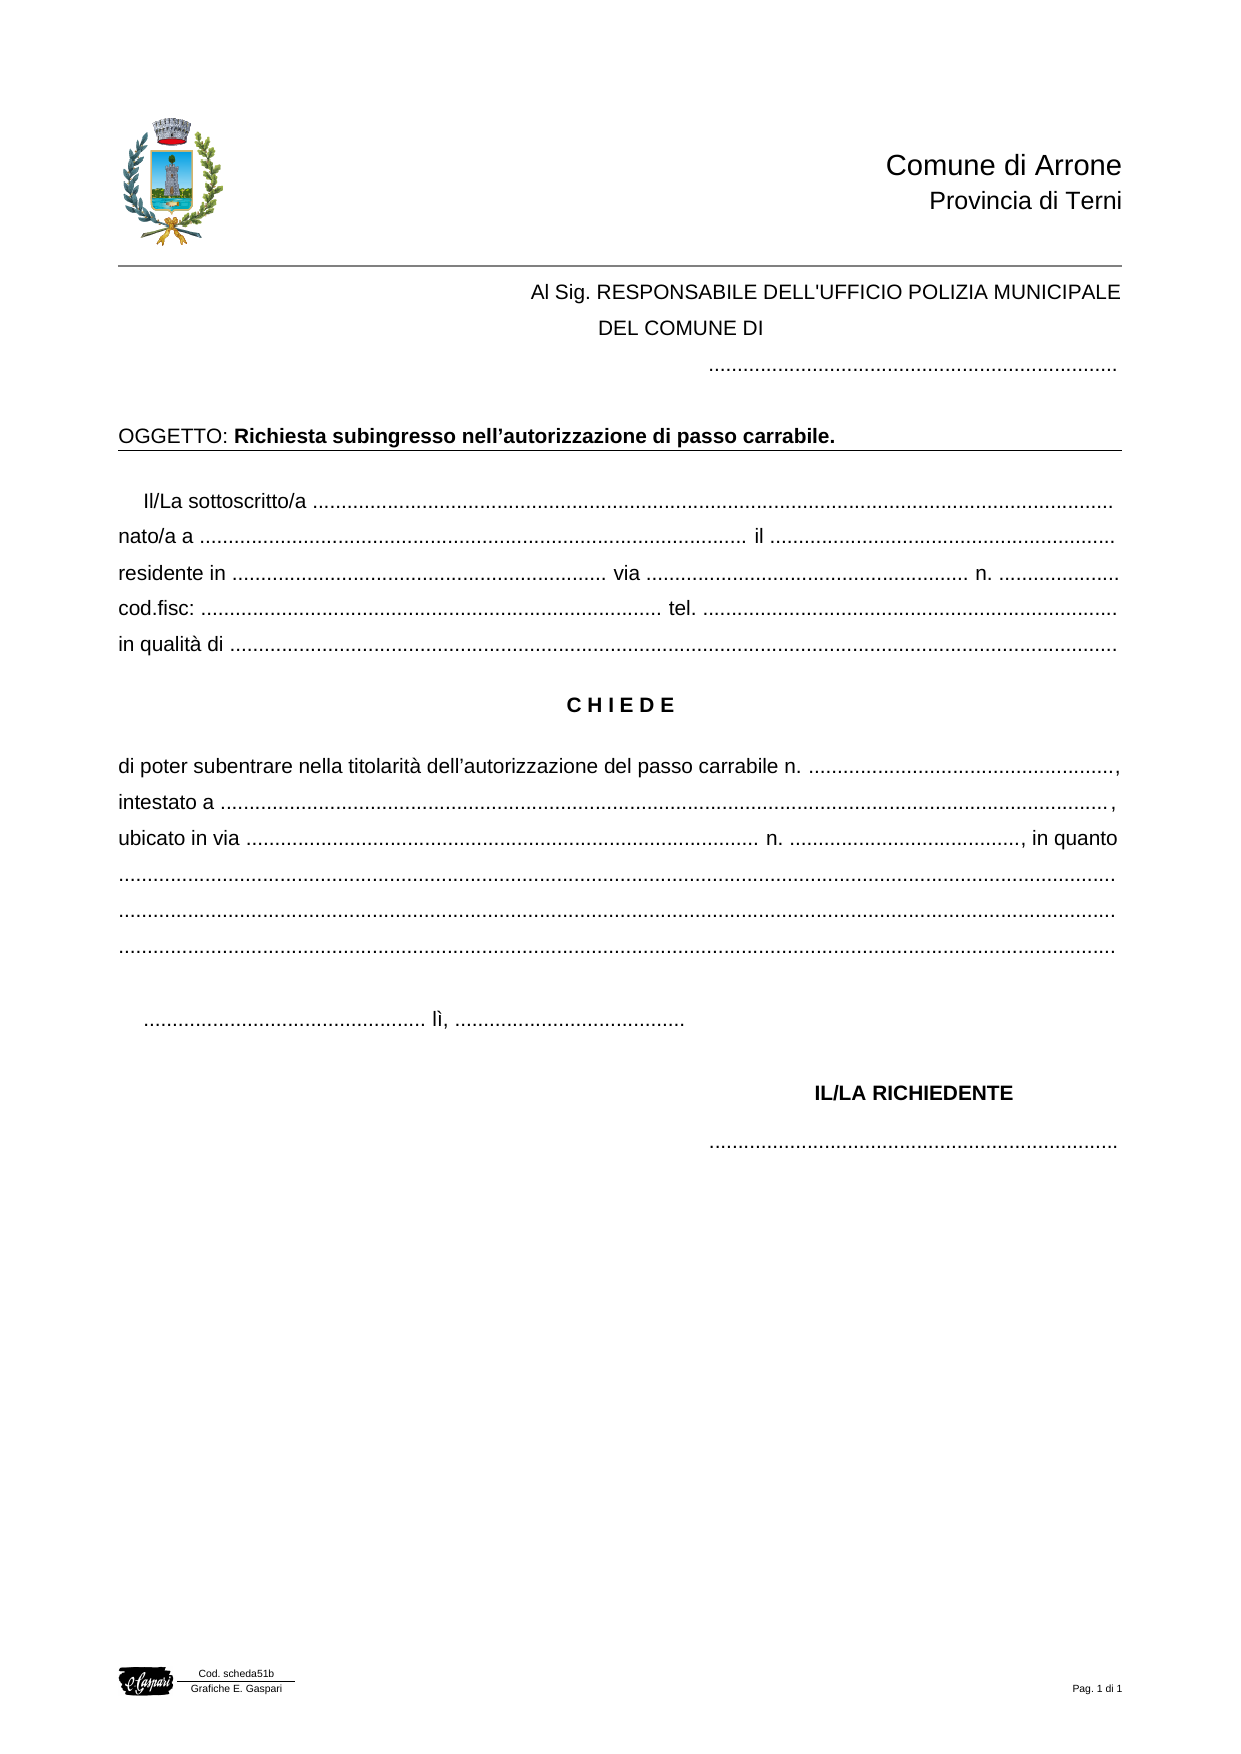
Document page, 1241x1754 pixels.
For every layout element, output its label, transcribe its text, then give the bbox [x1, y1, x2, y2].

text DEL COMUNE DI [598, 316, 1122, 340]
text Comune di Arrone [224, 148, 1122, 181]
text OGGETTO: Richiesta subingresso nell’autorizzazione di passo carrabile. [118, 424, 1122, 450]
text ............................................................................................................................................................................. [118, 934, 1122, 958]
text Provincia di Terni [224, 186, 1122, 215]
text ............................................................................................................................................................................. [118, 898, 1122, 922]
text Al Sig. RESPONSABILE DELL'UFFICIO POLIZIA MUNICIPALE [531, 280, 1122, 304]
picture [118, 1666, 174, 1696]
text ....................................................................... [706, 1128, 1122, 1152]
picture [122, 117, 224, 248]
text nato/a a ............................................................................................... il ............................................................ [118, 524, 1122, 548]
text residente in ................................................................. via ........................................................ n. ..................... [118, 560, 1122, 584]
text cod.fisc: ................................................................................ tel. ........................................................................ [118, 596, 1122, 620]
text ....................................................................... [708, 352, 1122, 376]
text ................................................. lì, ........................................ [143, 1007, 1122, 1031]
text di poter subentrare nella titolarità dell’autorizzazione del passo carrabile n. ....................................................., intestato a .........................................................................................................................................................., [118, 754, 1122, 814]
text in qualità di .......................................................................................................................................................... [118, 632, 1122, 656]
text Il/La sottoscritto/a ........................................................................................................................................... [118, 488, 1122, 512]
text C H I E D E [118, 693, 1122, 717]
text ubicato in via ......................................................................................... n. ........................................, in quanto ............................................................................................................................................................................. [118, 826, 1122, 886]
text IL/ [706, 1081, 1122, 1104]
